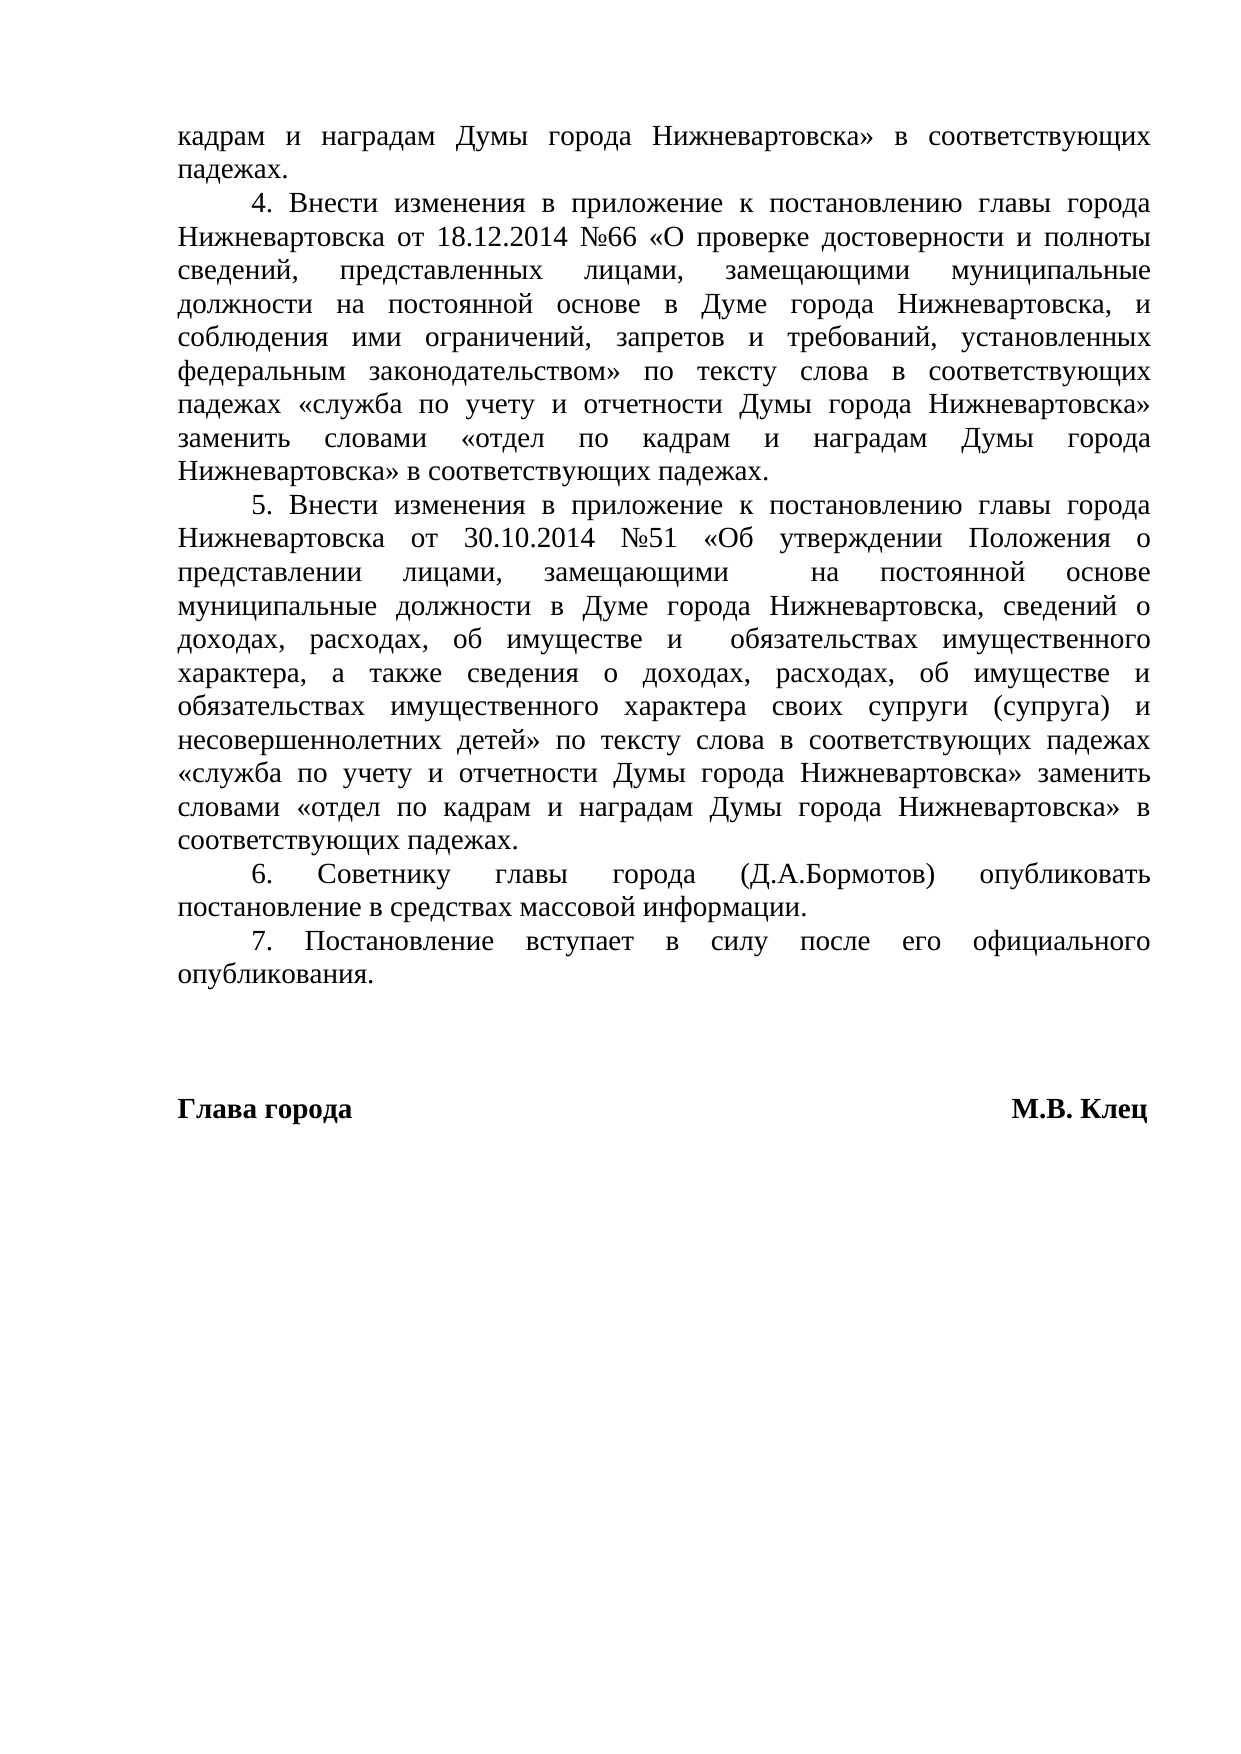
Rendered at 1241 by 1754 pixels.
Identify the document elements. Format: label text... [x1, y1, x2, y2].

text 6. Советнику главы города (Д.А.Бормотов) опубликовать постановление в средствах массовой информации. [177, 856, 1152, 923]
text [177, 118, 1152, 185]
text 5. Внести изменения в приложение к постановлению главы города Нижневартовска от 30.10.2014 №51 «Об утверждении Положения о представлении лицами, замещающими на постоянной основе муниципальные должности в Думе города Нижневартовска, сведений о доходах, расходах, об имуществе и обязательствах имущественного характера, а также сведения о доходах, расходах, об имуществе и обязательствах имущественного характера своих супруги (супруга) и несовершеннолетних детей» по тексту слова в соответствующих падежах «служба по учету и отчетности Думы города Нижневартовска» заменить словами «отдел по кадрам и наградам Думы города Нижневартовска» в соответствующих падежах. [177, 487, 1152, 856]
text 7. Постановление вступает в силу после его официального опубликования. [177, 923, 1152, 990]
text 4. Внести изменения в приложение к постановлению главы города Нижневартовска от 18.12.2014 №66 «О проверке достоверности и полноты сведений, представленных лицами, замещающими муниципальные должности на постоянной основе в Думе города Нижневартовска, и соблюдения ими ограничений, запретов и требований, установленных федеральным законодательством» по тексту слова в соответствующих падежах «служба по учету и отчетности Думы города Нижневартовска» заменить словами «отдел по кадрам и наградам Думы города Нижневартовска» в соответствующих падежах. [177, 185, 1152, 487]
text Глава города М.В. Клец [177, 1091, 1152, 1124]
